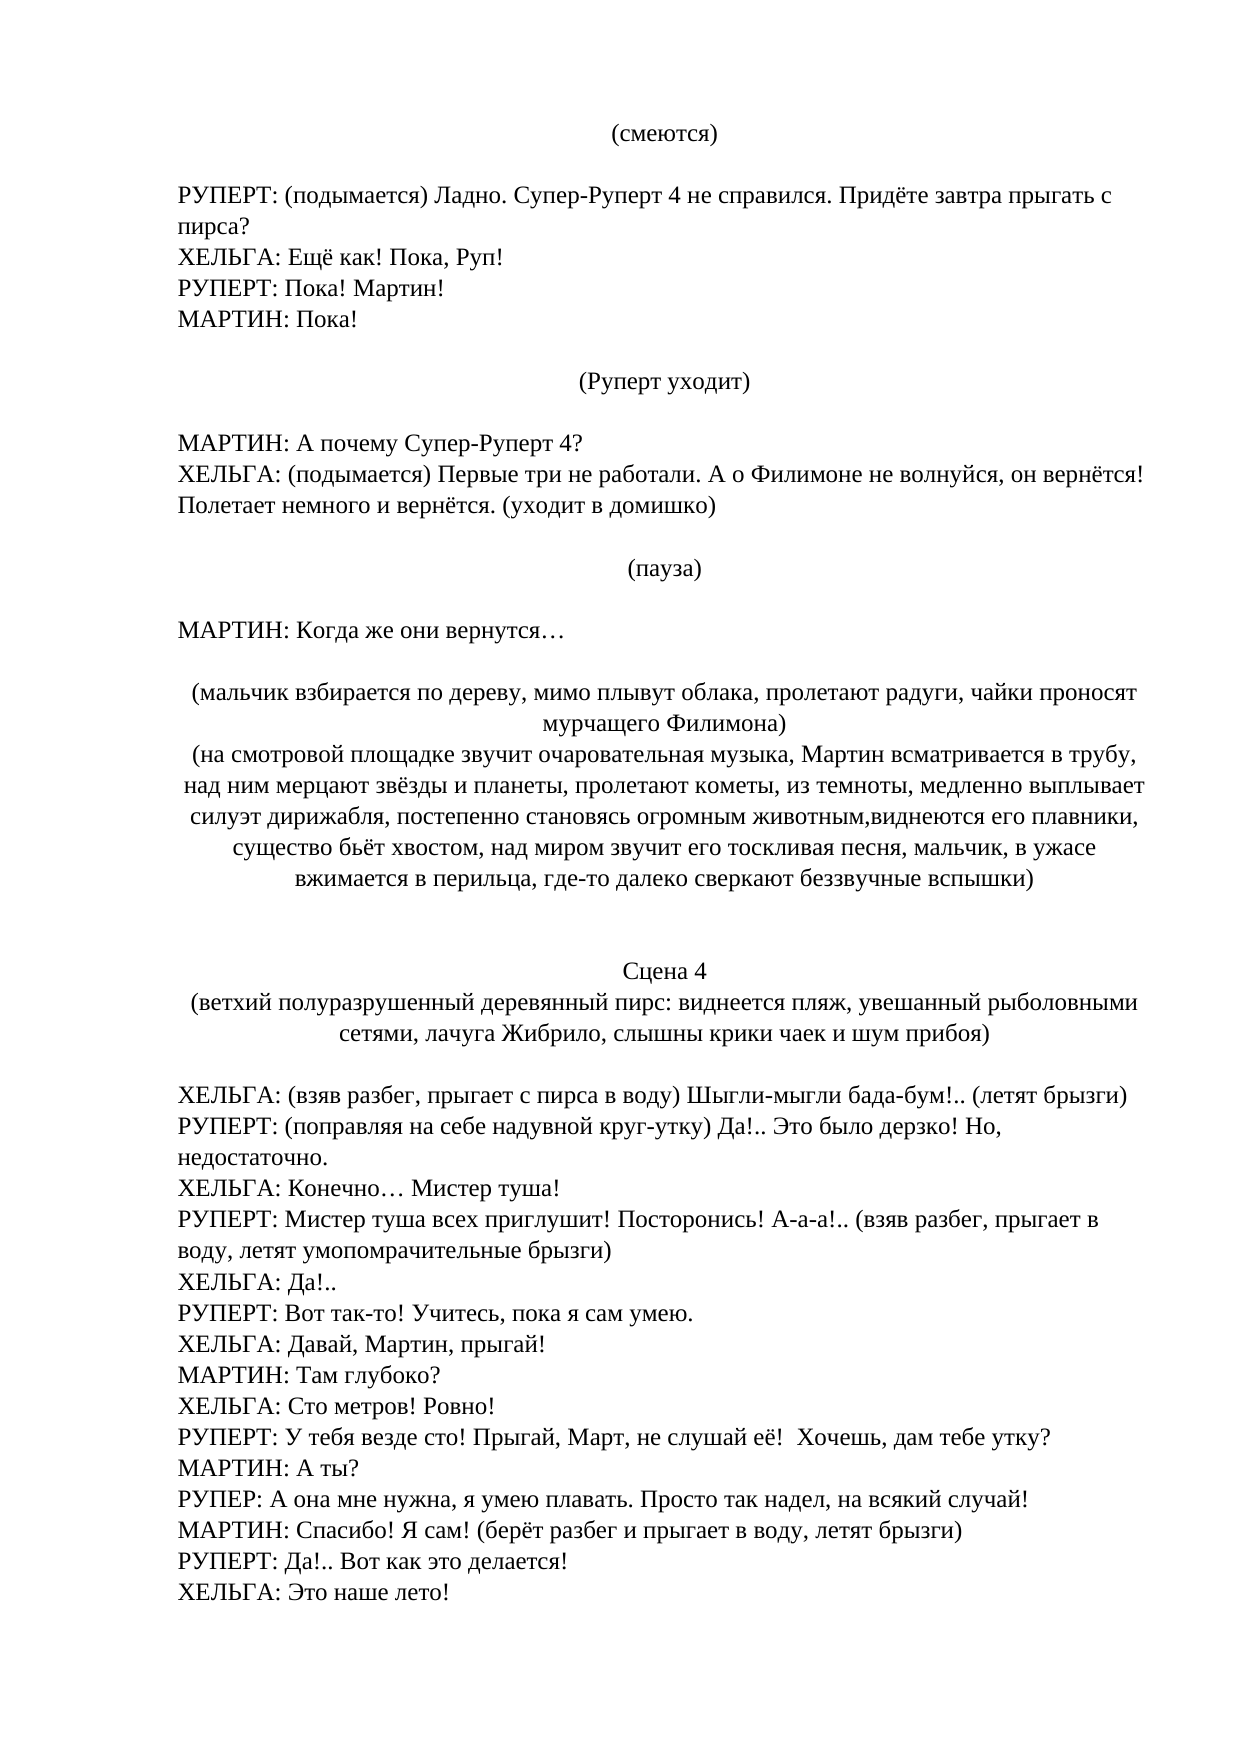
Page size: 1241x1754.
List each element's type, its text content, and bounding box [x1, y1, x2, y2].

text (пауза) [177, 553, 1152, 581]
text РУПЕРТ: У тебя везде сто! Прыгай, Март, не слушай её! Хочешь, дам тебе утку? [177, 1422, 1152, 1451]
text РУПЕРТ: Вот так-то! Учитесь, пока я сам умею. [177, 1298, 1152, 1326]
text (мальчик взбирается по дереву, мимо плывут облака, пролетают радуги, чайки проносят мурчащего Филимона) [177, 677, 1152, 737]
text ХЕЛЬГА: Это наше лето! [177, 1577, 1152, 1606]
text РУПЕРТ: Пока! Мартин! [177, 273, 1152, 302]
text ХЕЛЬГА: Да!.. [177, 1267, 1152, 1295]
text ХЕЛЬГА: Конечно… Мистер туша! [177, 1173, 1152, 1202]
text ХЕЛЬГА: (взяв разбег, прыгает с пирса в воду) Шыгли-мыгли бада-бум!.. (летят брызги) [177, 1080, 1152, 1109]
text МАРТИН: Пока! [177, 304, 1152, 333]
text МАРТИН: А почему Супер-Руперт 4? [177, 428, 1152, 457]
text ХЕЛЬГА: Ещё как! Пока, Руп! [177, 242, 1152, 271]
text РУПЕРТ: (подымается) Ладно. Супер-Руперт 4 не справился. Придёте завтра прыгать с пирса? [177, 180, 1152, 240]
text РУПЕРТ: Мистер туша всех приглушит! Посторонись! А-а-а!.. (взяв разбег, прыгает в воду, летят умопомрачительные брызги) [177, 1204, 1152, 1264]
text (смеются) [177, 118, 1152, 147]
text РУПЕР: А она мне нужна, я умею плавать. Просто так надел, на всякий случай! [177, 1484, 1152, 1513]
text МАРТИН: Спасибо! Я сам! (берёт разбег и прыгает в воду, летят брызги) [177, 1515, 1152, 1544]
text МАРТИН: Там глубоко? [177, 1360, 1152, 1388]
text ХЕЛЬГА: Давай, Мартин, прыгай! [177, 1329, 1152, 1357]
text (ветхий полуразрушенный деревянный пирс: виднеется пляж, увешанный рыболовными сетями, лачуга Жибрило, слышны крики чаек и шум прибоя) [177, 987, 1152, 1047]
text (Руперт уходит) [177, 366, 1152, 395]
text РУПЕРТ: Да!.. Вот как это делается! [177, 1546, 1152, 1575]
text МАРТИН: А ты? [177, 1453, 1152, 1482]
text ХЕЛЬГА: (подымается) Первые три не работали. А о Филимоне не волнуйся, он вернётся! Полетает немного и вернётся. (уходит в домишко) [177, 459, 1152, 519]
text Сцена 4 [177, 956, 1152, 985]
text ХЕЛЬГА: Сто метров! Ровно! [177, 1391, 1152, 1419]
text РУПЕРТ: (поправляя на себе надувной круг-утку) Да!.. Это было дерзко! Но, недостаточно. [177, 1111, 1152, 1171]
text (на смотровой площадке звучит очаровательная музыка, Мартин всматривается в трубу, над ним мерцают звёзды и планеты, пролетают кометы, из темноты, медленно выплывает силуэт дирижабля, постепенно становясь огромным животным,виднеются его плавники, существо бьёт хвостом, над миром звучит его тоскливая песня, мальчик, в ужасе вжимается в перильца, где-то далеко сверкают беззвучные вспышки) [177, 739, 1152, 892]
text МАРТИН: Когда же они вернутся… [177, 615, 1152, 643]
